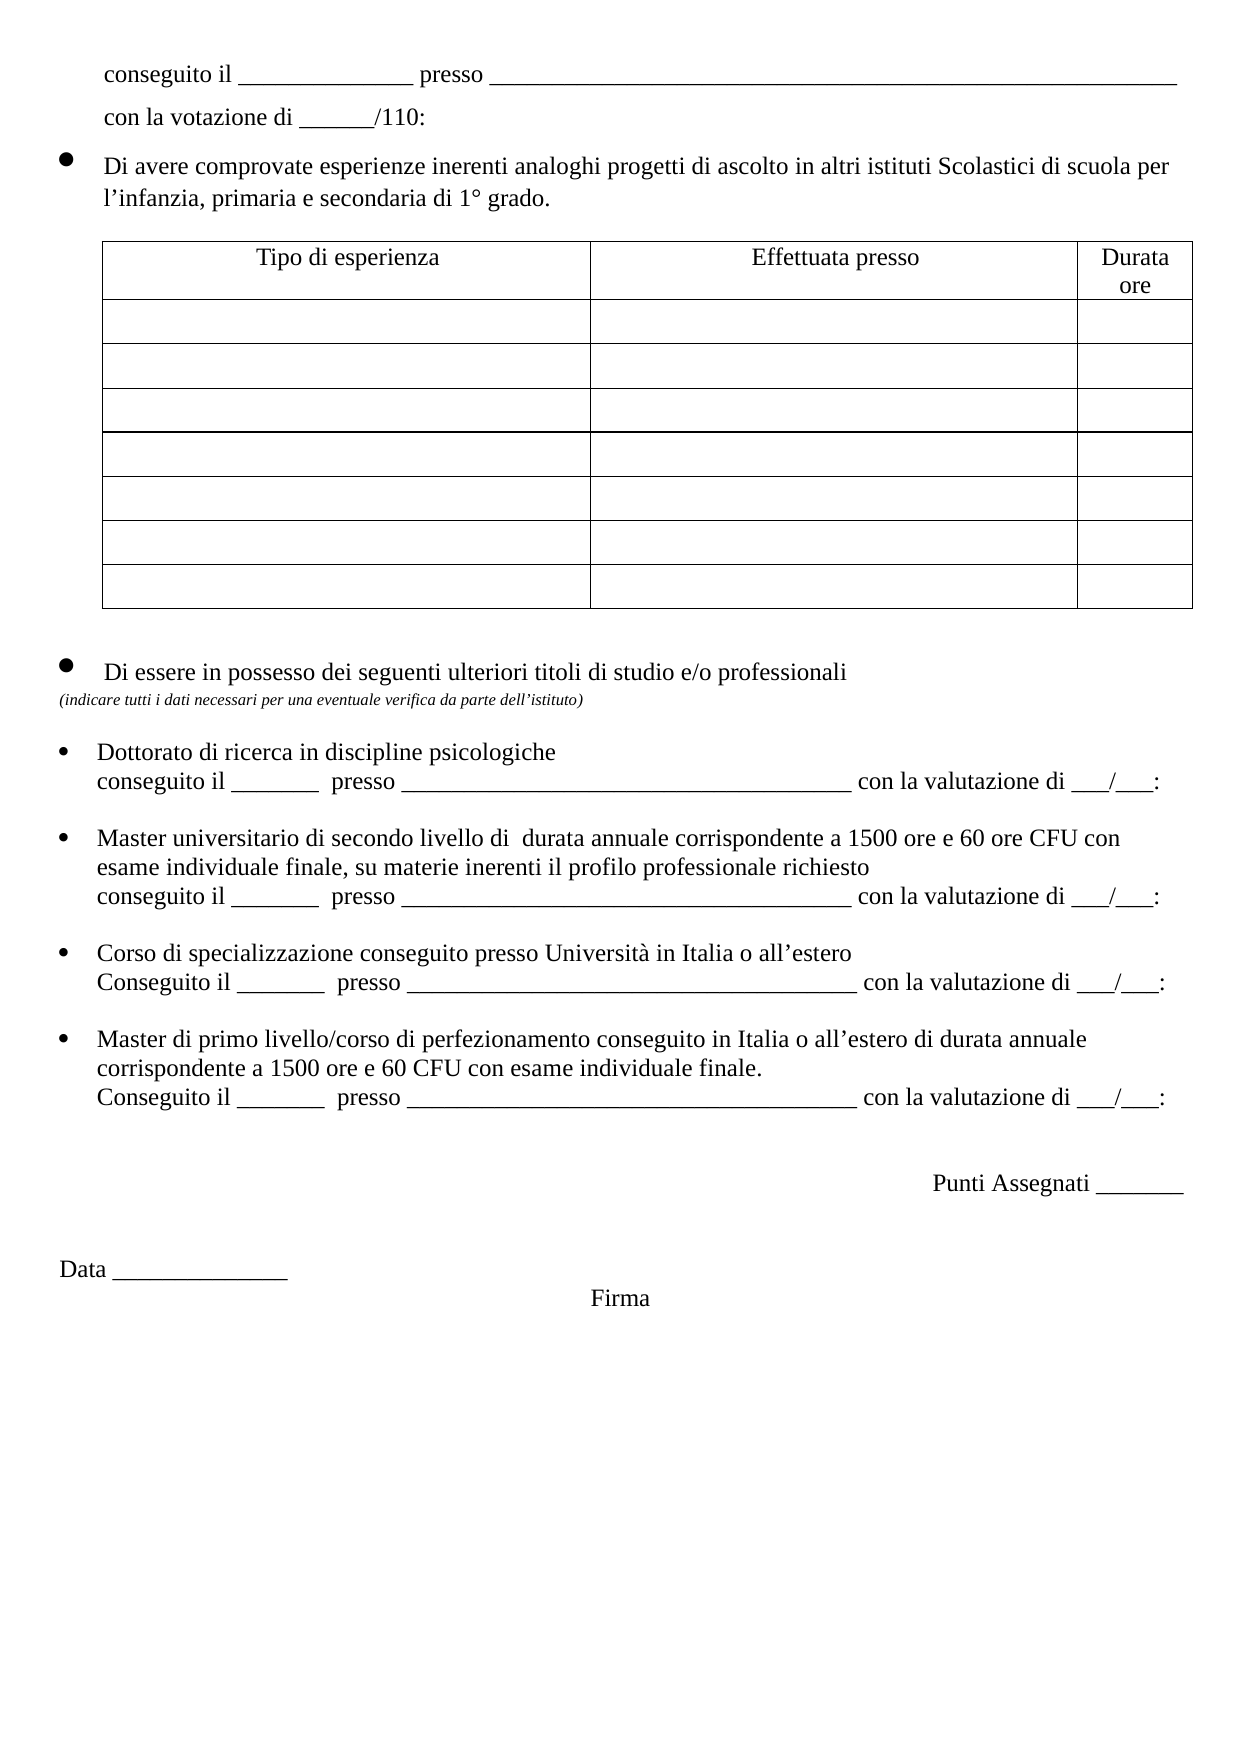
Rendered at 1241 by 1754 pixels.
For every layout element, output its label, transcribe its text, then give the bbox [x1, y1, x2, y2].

table_cell [103, 300, 590, 343]
list Di essere in possesso dei seguenti ulteriori titoli di studio e/o professionali [59, 652, 1181, 690]
text Data ______________ [59, 1254, 1183, 1283]
table_cell [591, 565, 1077, 608]
table_cell [591, 389, 1077, 431]
table_cell [591, 344, 1077, 387]
table_cell [1078, 565, 1192, 608]
table_cell [103, 521, 590, 564]
text conseguito il ______________ presso _______________________________________________________ [103, 59, 1181, 88]
list Di avere comprovate esperienze inerenti analoghi progetti di ascolto in altri istituti Scolastici di scuola per l’infanzia, primaria e secondaria di 1° grado. [59, 145, 1183, 212]
table_cell [103, 389, 590, 431]
table_cell [591, 477, 1077, 519]
table_cell [591, 433, 1077, 476]
list Dottorato di ricerca in discipline psicologiche conseguito il _______ presso ____________________________________ con la valutazione di ___/___: [59, 737, 1181, 794]
list Corso di specializzazione conseguito presso Università in Italia o all’estero Conseguito il _______ presso ____________________________________ con la valutazione di ___/___: [59, 938, 1181, 996]
table_cell [1078, 389, 1192, 431]
table_cell [591, 300, 1077, 343]
table_cell [103, 565, 590, 608]
table_cell [103, 344, 590, 387]
table_cell [1078, 521, 1192, 564]
text (indicare tutti i dati necessari per una eventuale verifica da parte dell’istituto) [59, 690, 1181, 709]
table_cell [1078, 477, 1192, 519]
list Master di primo livello/corso di perfezionamento conseguito in Italia o all’estero di durata annuale corrispondente a 1500 ore e 60 CFU con esame individuale finale. Conseguito il _______ presso ____________________________________ con la valutazione di ___/___: [59, 1024, 1181, 1111]
table_cell [103, 477, 590, 519]
table_header Durata ore [1078, 242, 1192, 299]
text Punti Assegnati _______ [103, 1168, 1183, 1197]
table_header Effettuata presso [591, 242, 1077, 299]
text Firma [59, 1283, 1181, 1312]
table_cell [1078, 433, 1192, 476]
table_cell [591, 521, 1077, 564]
table_cell [1078, 300, 1192, 343]
table_cell [103, 433, 590, 476]
table_header Tipo di esperienza [103, 242, 590, 299]
list Master universitario di secondo livello di durata annuale corrispondente a 1500 ore e 60 ore CFU con esame individuale finale, su materie inerenti il profilo professionale richiesto conseguito il _______ presso ____________________________________ con la valutazione di ___/___: [59, 823, 1181, 909]
text con la votazione di ______/110: [103, 102, 1181, 131]
table_cell [1078, 344, 1192, 387]
